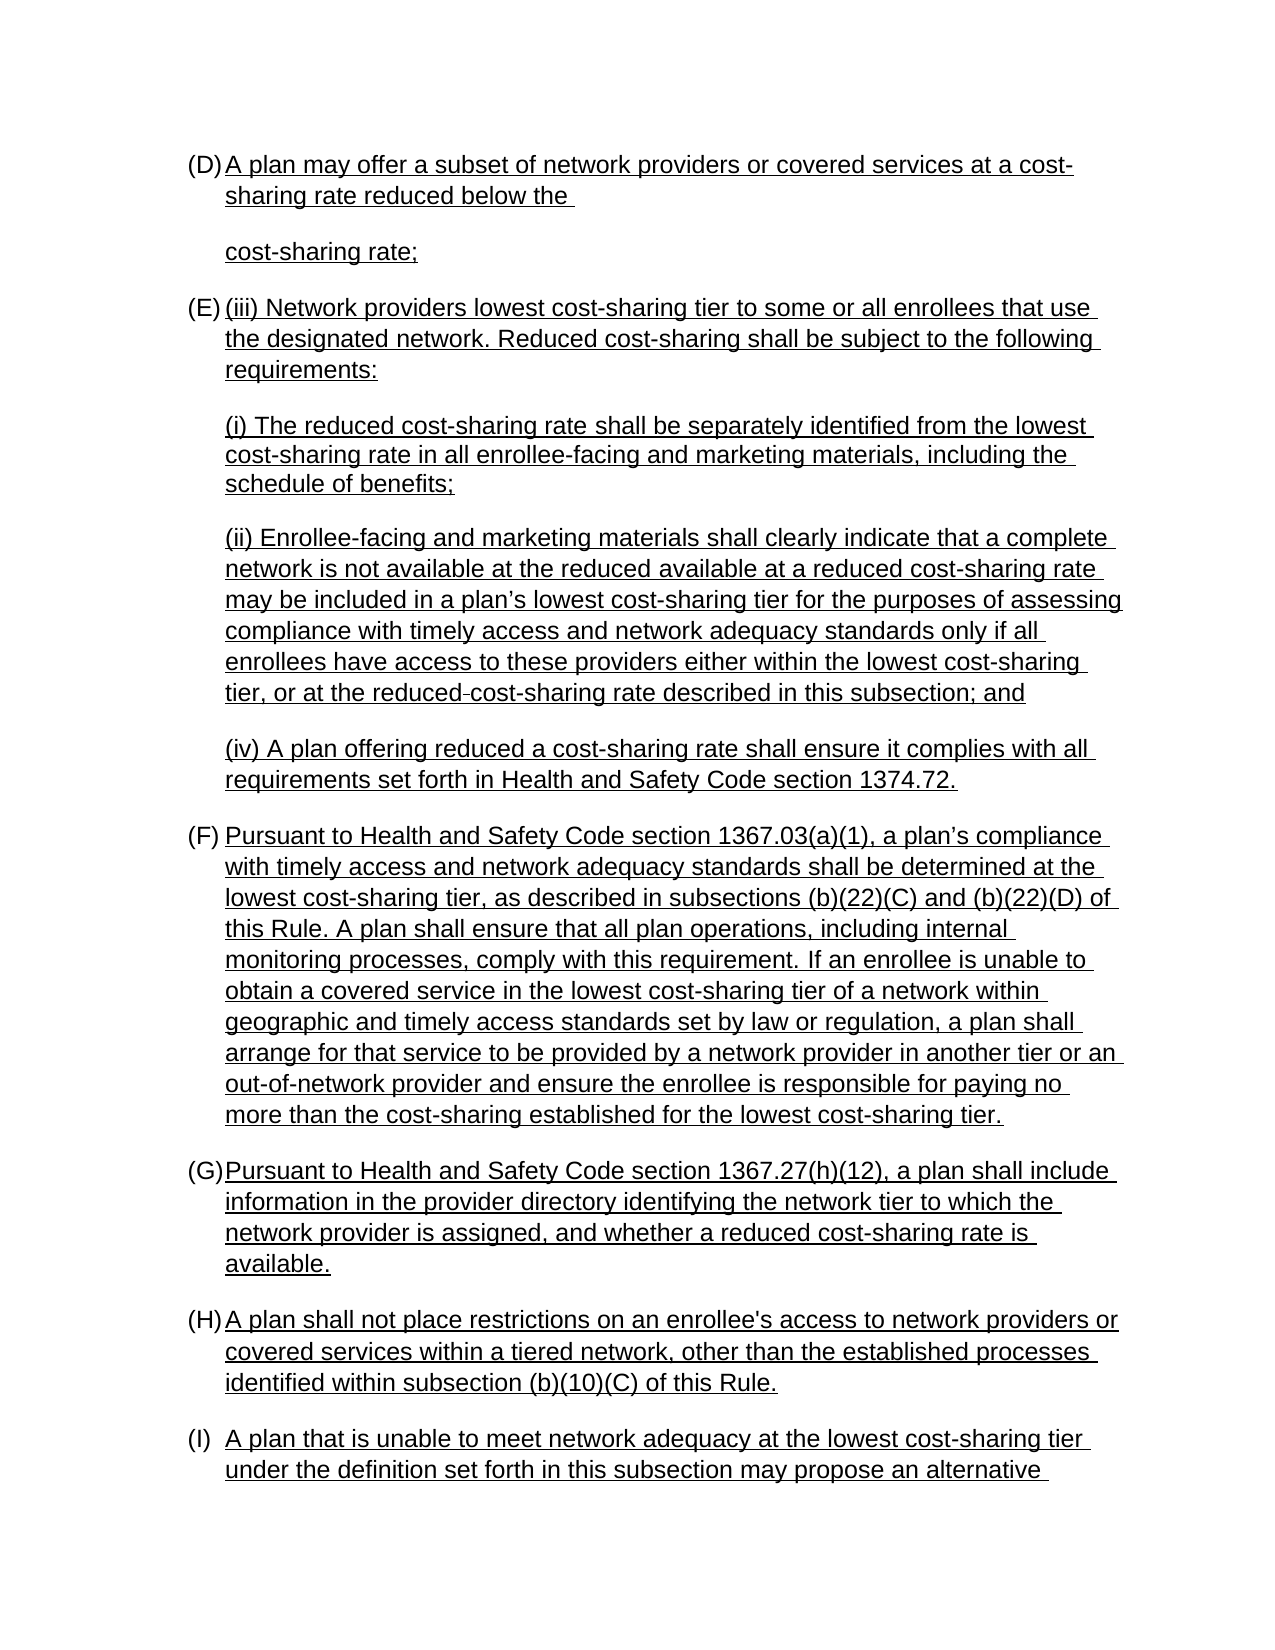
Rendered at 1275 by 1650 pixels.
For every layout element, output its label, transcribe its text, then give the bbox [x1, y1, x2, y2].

text (iv) A plan offering reduced a cost-sharing rate shall ensure it complies with all requirements set forth in Health and Safety Code section 1374.72. [225, 734, 1125, 793]
text cost-sharing rate; [225, 237, 1125, 266]
text (i) The reduced cost-sharing rate shall be separately identified from the lowest cost-sharing rate in all enrollee-facing and marketing materials, including the schedule of benefits; [225, 411, 1125, 497]
list Pursuant to Health and Safety Code section 1367.03(a)(1), a plan’s compliance with timely access and network adequacy standards shall be determined at the lowest cost-sharing tier, as described in subsections (b)(22)(C) and (b)(22)(D) of this Rule. A plan shall ensure that all plan operations, including internal monitoring processes, comply with this requirement. If an enrollee is unable to obtain a covered service in the lowest cost-sharing tier of a network within geographic and timely access standards set by law or regulation, a plan shall arrange for that service to be provided by a network provider in another tier or an out-of-network provider and ensure the enrollee is responsible for paying no more than the cost-sharing established for the lowest cost-sharing tier. [187, 821, 1125, 1129]
text (ii) Enrollee-facing and marketing materials shall clearly indicate that a complete network is not available at the reduced available at a reduced cost-sharing rate may be included in a plan’s lowest cost-sharing tier for the purposes of assessing compliance with timely access and network adequacy standards only if all enrollees have access to these providers either within the lowest cost-sharing tier, or at the reduced cost-sharing rate described in this subsection; and [225, 522, 1125, 706]
list Pursuant to Health and Safety Code section 1367.27(h)(12), a plan shall include information in the provider directory identifying the network tier to which the network provider is assigned, and whether a reduced cost-sharing rate is available. [187, 1156, 1125, 1278]
list (iii) Network providers lowest cost-sharing tier to some or all enrollees that use the designated network. Reduced cost-sharing shall be subject to the following requirements: [187, 293, 1125, 384]
list A plan shall not place restrictions on an enrollee's access to network providers or covered services within a tiered network, other than the established processes identified within subsection (b)(10)(C) of this Rule. [187, 1305, 1125, 1396]
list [187, 1423, 1125, 1483]
list A plan may offer a subset of network providers or covered services at a cost-sharing rate reduced below the [187, 150, 1125, 210]
